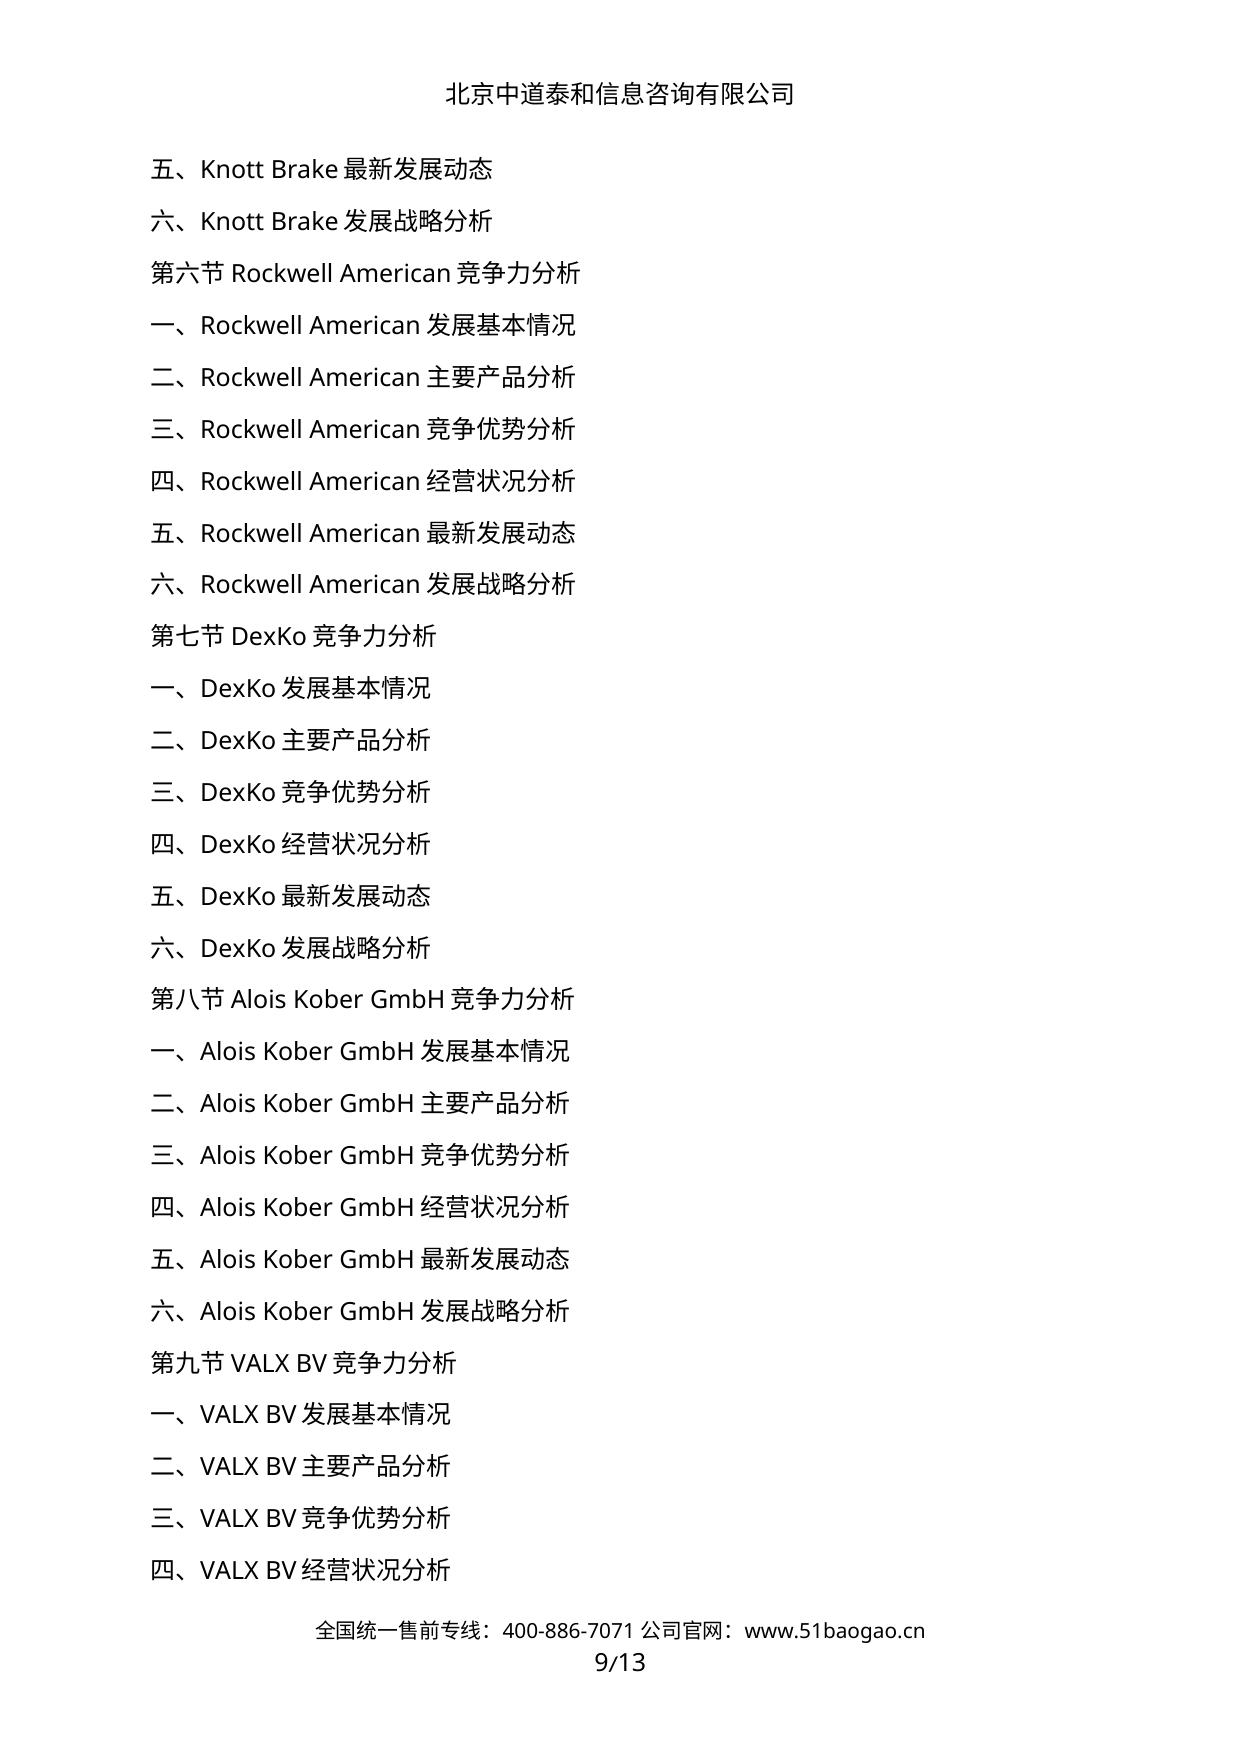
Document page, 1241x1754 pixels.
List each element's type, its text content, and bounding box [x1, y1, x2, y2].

text 六、Knott Brake发展战略分析 [150, 202, 1090, 238]
text 五、DexKo最新发展动态 [150, 876, 1090, 912]
text 三、VALX BV竞争优势分析 [150, 1499, 1090, 1535]
text 二、Alois Kober GmbH主要产品分析 [150, 1084, 1090, 1120]
text 第九节 VALX BV竞争力分析 [150, 1343, 1090, 1379]
text 六、Alois Kober GmbH发展战略分析 [150, 1291, 1090, 1327]
text 一、DexKo发展基本情况 [150, 669, 1090, 705]
text 第八节 Alois Kober GmbH竞争力分析 [150, 980, 1090, 1016]
text 五、Knott Brake最新发展动态 [150, 150, 1090, 186]
text 第七节 DexKo竞争力分析 [150, 617, 1090, 653]
text 一、VALX BV发展基本情况 [150, 1395, 1090, 1431]
text 二、Rockwell American主要产品分析 [150, 357, 1090, 394]
text 五、Rockwell American最新发展动态 [150, 513, 1090, 549]
text 三、DexKo竞争优势分析 [150, 772, 1090, 809]
text 二、VALX BV主要产品分析 [150, 1447, 1090, 1483]
text 一、Rockwell American发展基本情况 [150, 306, 1090, 342]
text 六、Rockwell American发展战略分析 [150, 565, 1090, 601]
text 六、DexKo发展战略分析 [150, 928, 1090, 964]
text 四、DexKo经营状况分析 [150, 824, 1090, 861]
text 四、VALX BV经营状况分析 [150, 1551, 1090, 1587]
text 二、DexKo主要产品分析 [150, 721, 1090, 757]
text 三、Alois Kober GmbH竞争优势分析 [150, 1136, 1090, 1172]
text 四、Alois Kober GmbH经营状况分析 [150, 1187, 1090, 1224]
text 三、Rockwell American竞争优势分析 [150, 409, 1090, 446]
text 第六节 Rockwell American竞争力分析 [150, 254, 1090, 290]
text 四、Rockwell American经营状况分析 [150, 461, 1090, 497]
text 五、Alois Kober GmbH最新发展动态 [150, 1239, 1090, 1276]
text 一、Alois Kober GmbH发展基本情况 [150, 1032, 1090, 1068]
